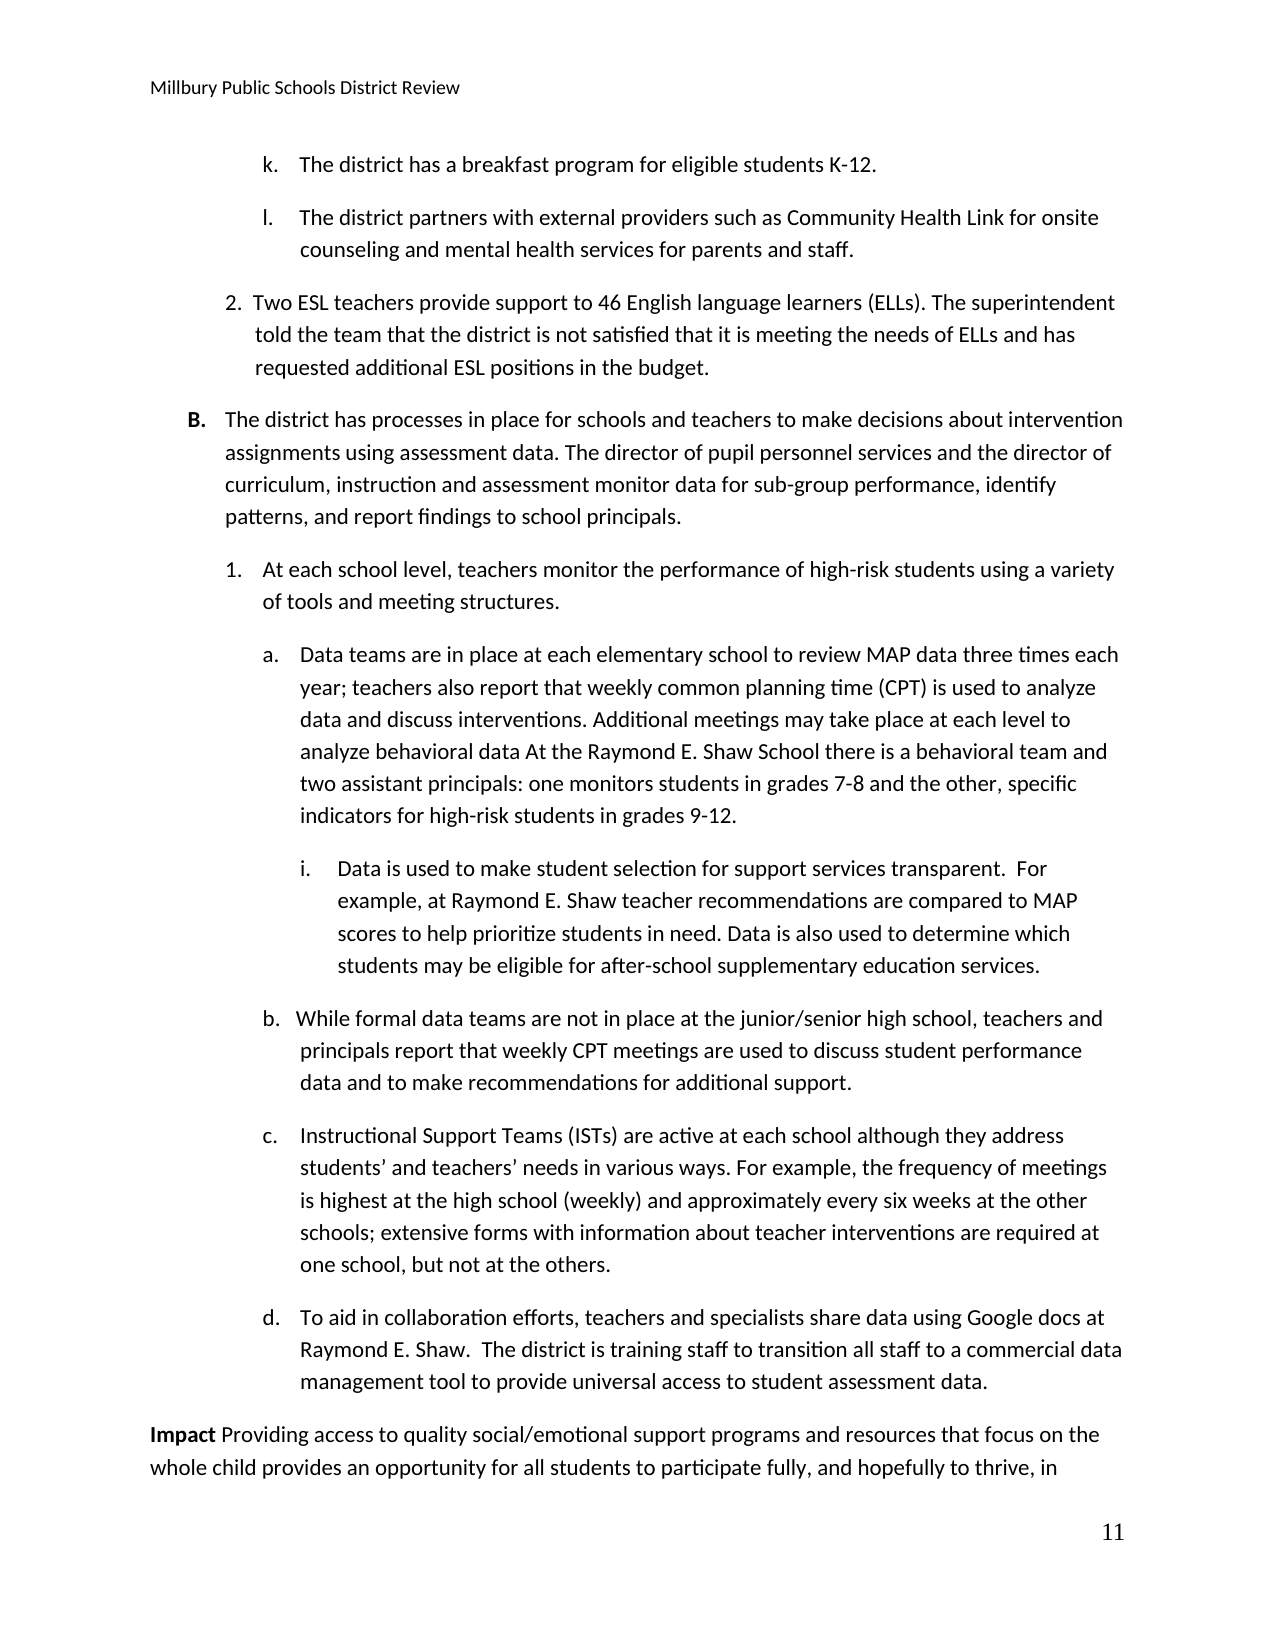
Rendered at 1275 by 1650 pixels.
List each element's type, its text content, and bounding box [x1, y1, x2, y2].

text a. Data teams are in place at each elementary school to review MAP data three times each year; teachers also report that weekly common planning time (CPT) is used to analyze data and discuss interventions. Additional meetings may take place at each level to analyze behavioral data At the Raymond E. Shaw School there is a behavioral team and two assistant principals: one monitors students in grades 7-8 and the other, specific indicators for high-risk students in grades 9-12. [150, 640, 1125, 829]
text i. Data is used to make student selection for support services transparent. For example, at Raymond E. Shaw teacher recommendations are compared to MAP scores to help prioritize students in need. Data is also used to determine which students may be eligible for after-school supplementary education services. [150, 854, 1125, 979]
text c. Instructional Support Teams (ISTs) are active at each school although they address students’ and teachers’ needs in various ways. For example, the frequency of meetings is highest at the high school (weekly) and approximately every six weeks at the other schools; extensive forms with information about teacher interventions are required at one school, but not at the others. [0, 1121, 1125, 1278]
text d. To aid in collaboration efforts, teachers and specialists share data using Google docs at Raymond E. Shaw. The district is training staff to transition all staff to a commercial data management tool to provide universal access to student assessment data. [0, 1303, 1125, 1396]
text 2. Two ESL teachers provide support to 46 English language learners (ELLs). The superintendent told the team that the district is not satisfied that it is meeting the needs of ELLs and has requested additional ESL positions in the budget. [150, 288, 1125, 381]
text k. The district has a breakfast program for eligible students K-12. [150, 150, 1125, 178]
text b. While formal data teams are not in place at the junior/senior high school, teachers and principals report that weekly CPT meetings are used to discuss student performance data and to make recommendations for additional support. [0, 1004, 1125, 1096]
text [150, 1421, 1125, 1481]
text B. The district has processes in place for schools and teachers to make decisions about intervention assignments using assessment data. The director of pupil personnel services and the director of curriculum, instruction and assessment monitor data for sub-group performance, identify patterns, and report findings to school principals. [150, 406, 1125, 530]
text l. The district partners with external providers such as Community Health Link for onsite counseling and mental health services for parents and staff. [150, 203, 1125, 263]
text 1. At each school level, teachers monitor the performance of high-risk students using a variety of tools and meeting structures. [150, 555, 1125, 615]
